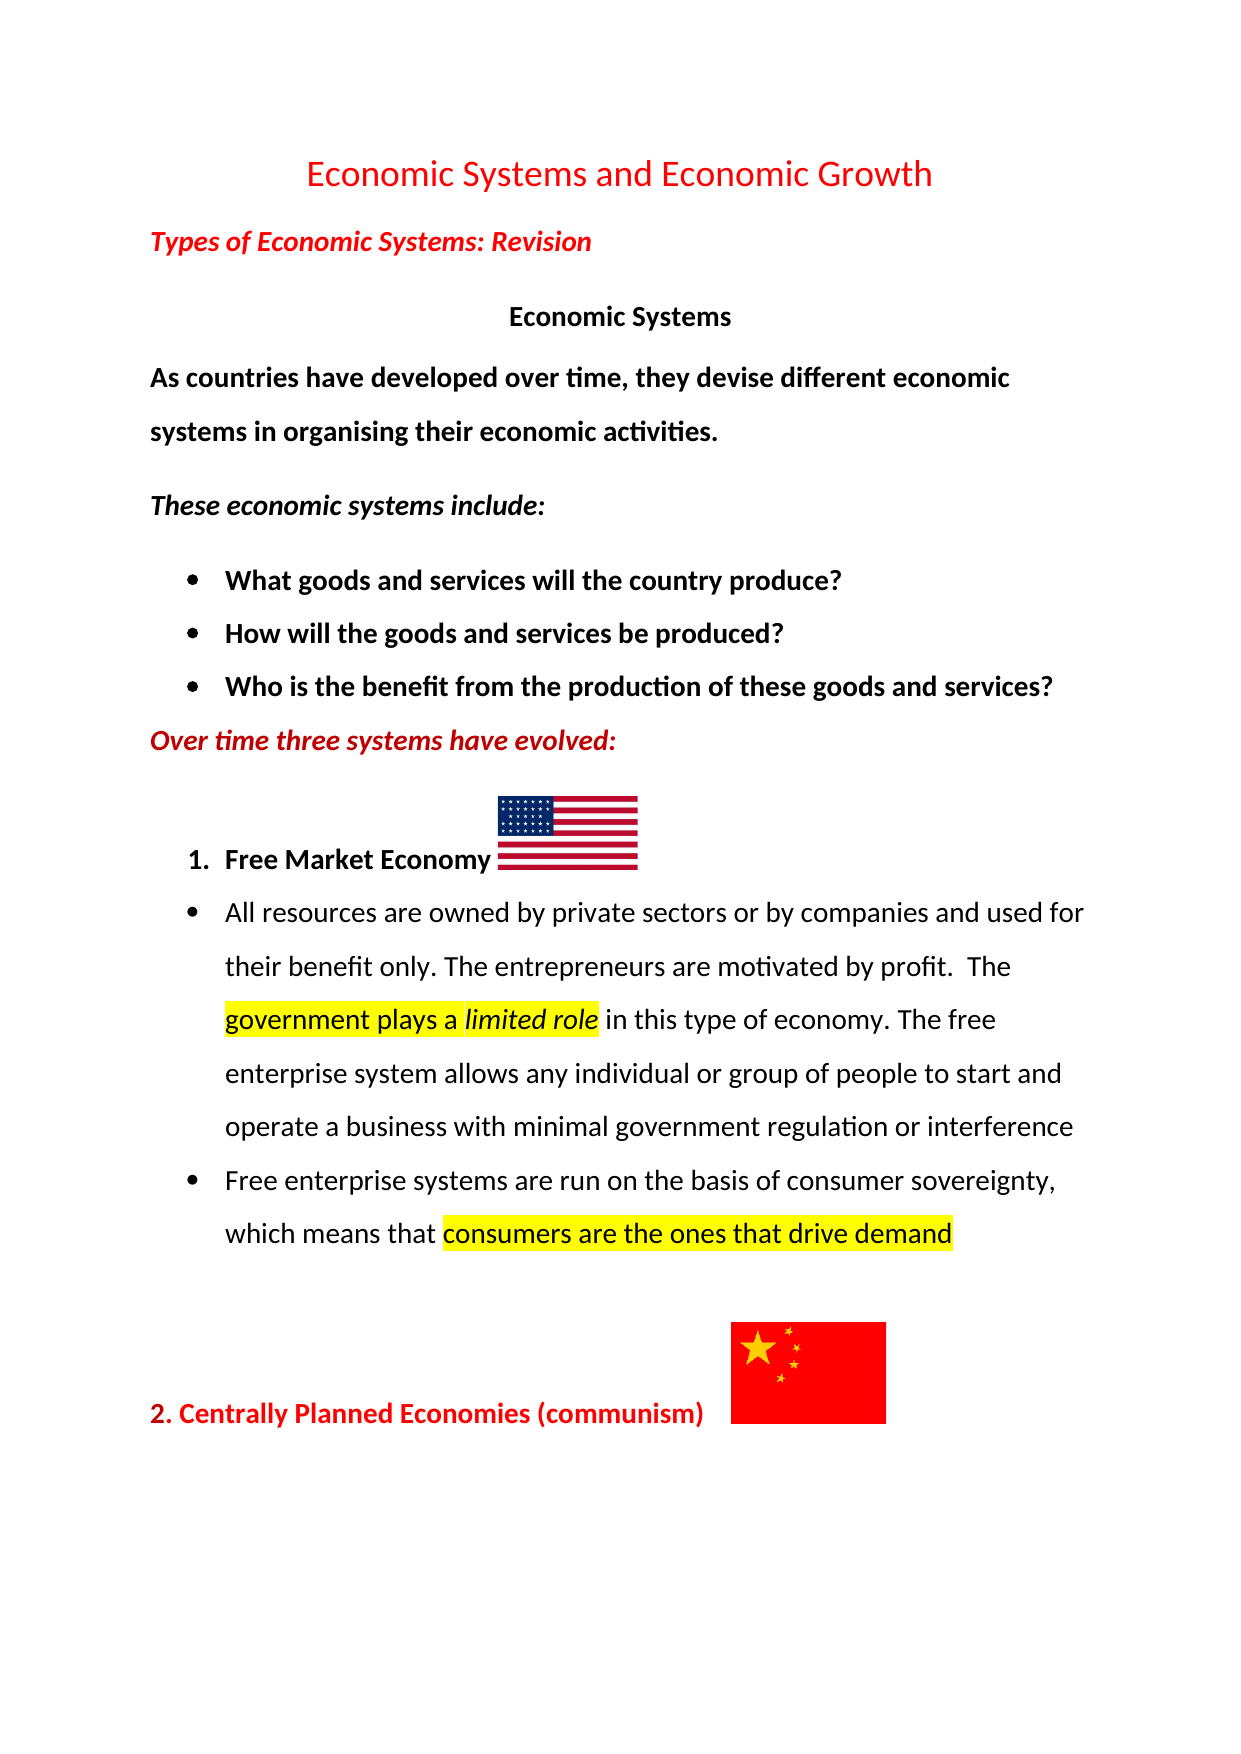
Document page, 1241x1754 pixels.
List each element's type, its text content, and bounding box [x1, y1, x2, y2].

text 2. Centrally Planned Economies (communism) [150, 1268, 1090, 1430]
list Free Market Economy [187, 796, 1090, 877]
list All resources are owned by private sectors or by companies and used for their benefit only. The entrepreneurs are motivated by profit. The government plays a limited role in this type of economy. The free enterprise system allows any individual or group of people to start and operate a business with minimal government regulation or interference [187, 894, 1090, 1144]
text As countries have developed over time, they devise different economic systems in organising their economic activities. [150, 359, 1090, 449]
text Over time three systems have evolved: [150, 722, 1090, 757]
picture [731, 1322, 887, 1424]
list Free enterprise systems are run on the basis of consumer sovereignty, which means that consumers are the ones that drive demand [187, 1162, 1090, 1251]
text Economic Systems and Economic Growth [150, 150, 1090, 196]
text These economic systems include: [150, 487, 1090, 523]
text Economic Systems [150, 298, 1090, 333]
list Who is the benefit from the production of these goods and services? [187, 668, 1090, 704]
list What goods and services will the country produce? [187, 562, 1090, 597]
text Types of Economic Systems: Revision [150, 223, 1090, 259]
list How will the goods and services be produced? [187, 615, 1090, 651]
picture [497, 796, 638, 870]
